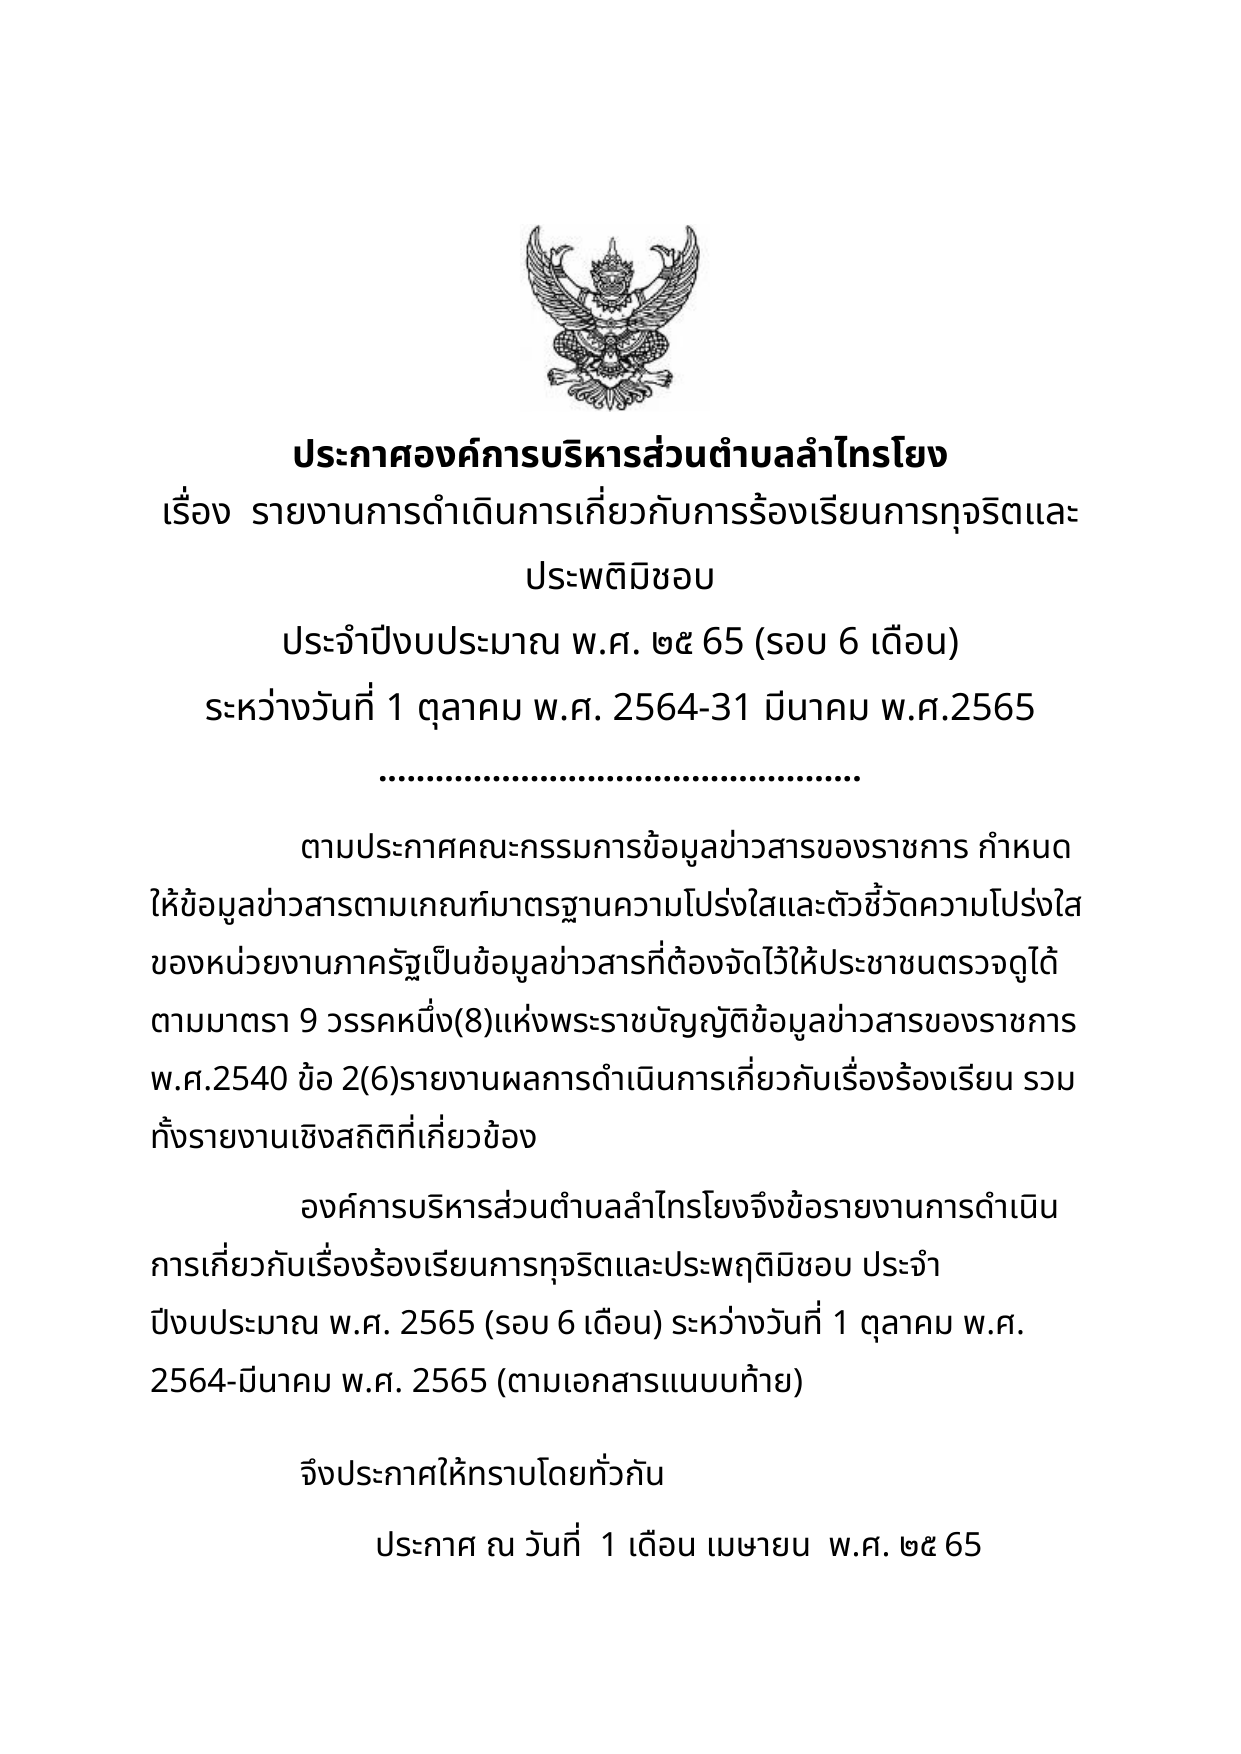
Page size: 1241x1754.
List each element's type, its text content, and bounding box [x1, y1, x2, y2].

text ตามประกาศคณะกรรมการข้อมูลข่าวสารของราชการ กำหนดให้ข้อมูลข่าวสารตามเกณฑ์มาตรฐานความโปร่งใสและตัวชี้วัดความโปร่งใสของหน่วยงานภาครัฐเป็นข้อมูลข่าวสารที่ต้องจัดไว้ให้ประชาชนตรวจดูได้ ตามมาตรา 9 วรรคหนึ่ง(8)แห่งพระราชบัญญัติข้อมูลข่าวสารของราชการ พ.ศ.2540 ข้อ2(6)รายงานผลการดำเนินการเกี่ยวกับเรื่องร้องเรียน รวมทั้งรายงานเชิงสถิติที่เกี่ยวข้อง [150, 823, 1090, 1163]
text ประกาศองค์การบริหารส่วนตำบลลำไทรโยง [150, 428, 1090, 484]
text ประจำปีงบประมาณ พ.ศ. ๒๕65 (รอบ 6 เดือน) [150, 615, 1090, 672]
picture [519, 224, 711, 412]
text จึงประกาศให้ทราบโดยทั่วกัน [225, 1450, 1090, 1501]
text องค์การบริหารส่วนตำบลลำไทรโยงจึงข้อรายงานการดำเนินการเกี่ยวกับเรื่องร้องเรียนการทุจริตและประพฤติมิชอบ ประจำปีงบประมาณ พ.ศ. 2565 (รอบ6เดือน) ระหว่างวันที่ 1 ตุลาคม พ.ศ. 2564-มีนาคม พ.ศ. 2565 (ตามเอกสารแนบบท้าย) [150, 1183, 1090, 1408]
text ประกาศ ณ วันที่ 1 เดือน เมษายน พ.ศ. ๒๕65 [150, 1521, 1090, 1571]
text ................................................... [150, 746, 1090, 791]
text เรื่อง รายงานการดำเดินการเกี่ยวกับการร้องเรียนการทุจริตและประพติมิชอบ [150, 484, 1090, 606]
text ระหว่างวันที่ 1 ตุลาคม พ.ศ. 2564-31 มีนาคม พ.ศ.2565 [150, 680, 1090, 737]
